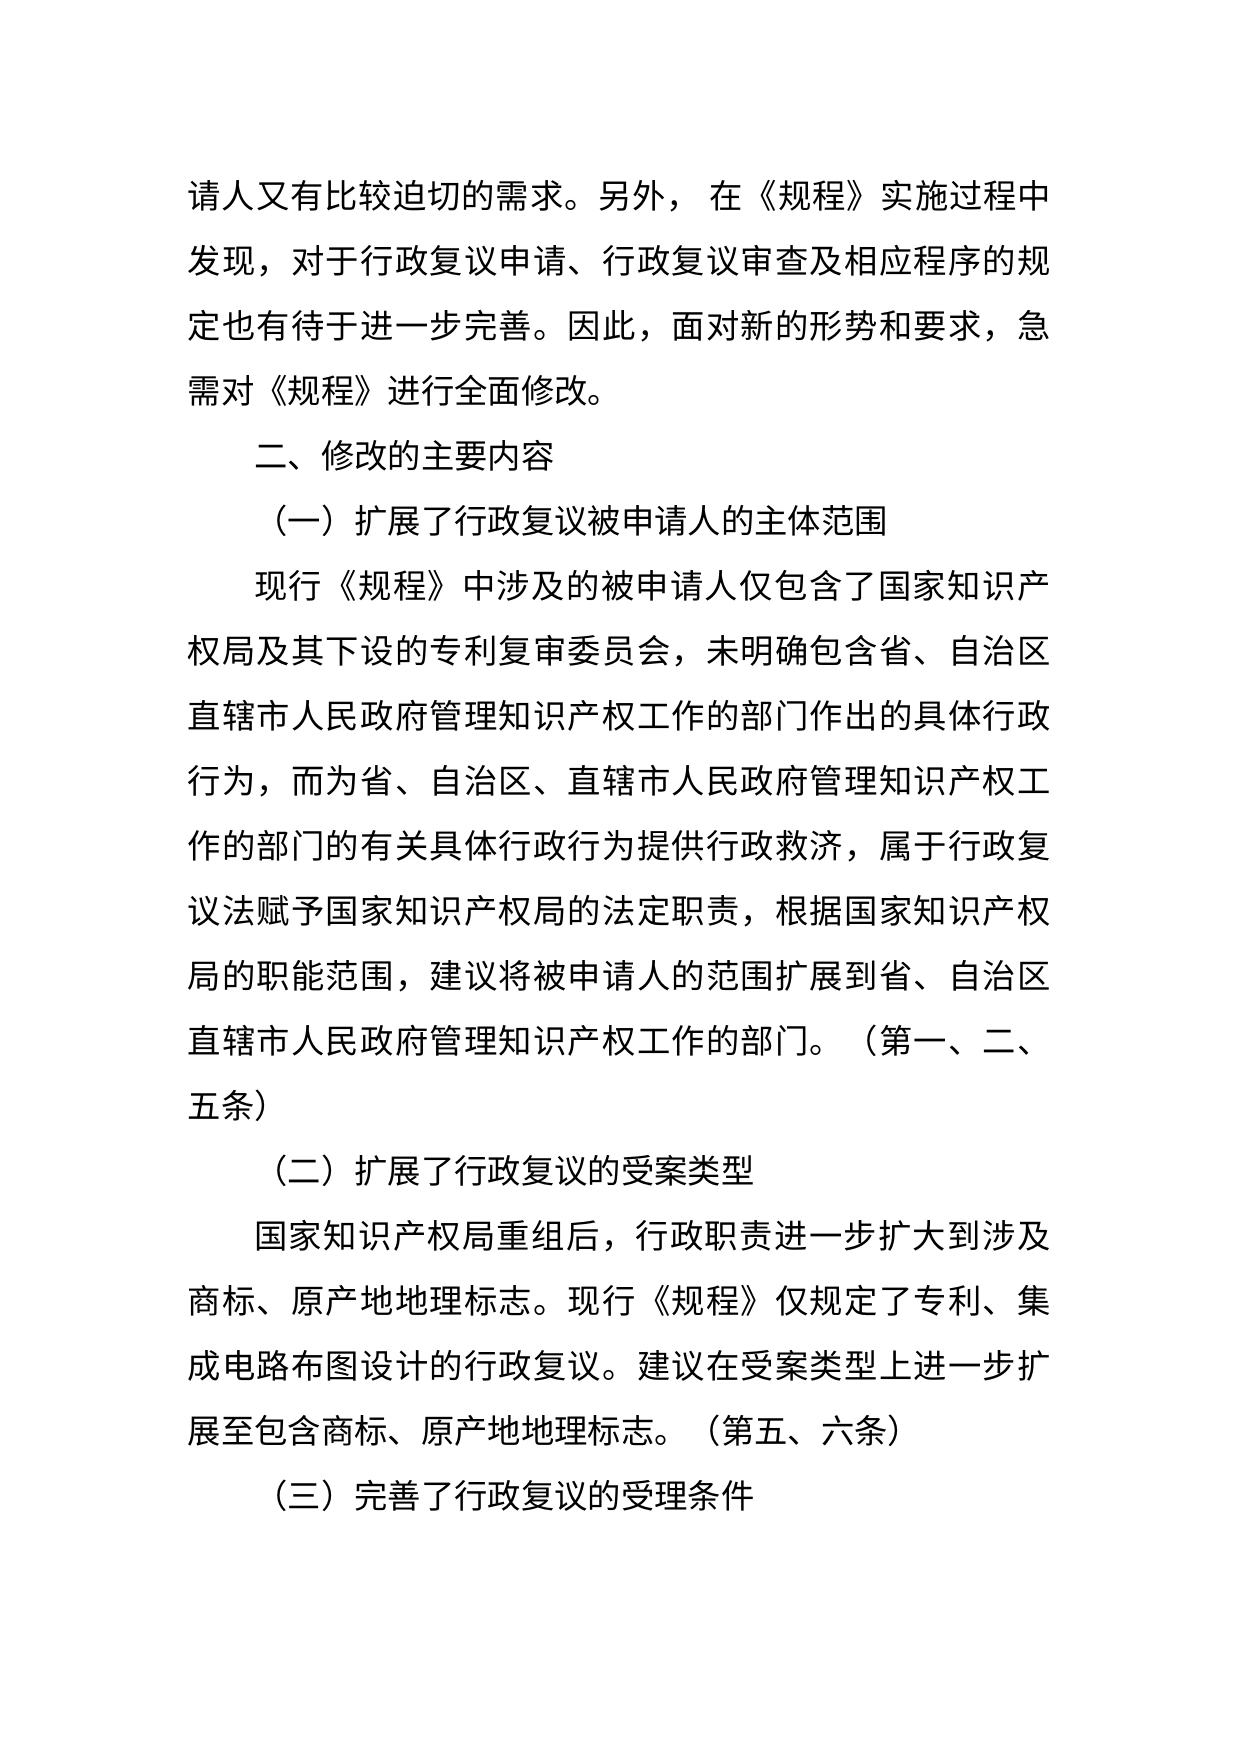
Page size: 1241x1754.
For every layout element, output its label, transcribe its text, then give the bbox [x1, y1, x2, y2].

text （三）完善了行政复议的受理条件 [187, 1462, 1053, 1527]
text （一）扩展了行政复议被申请人的主体范围 [187, 487, 1053, 552]
text （二）扩展了行政复议的受案类型 [187, 1137, 1053, 1202]
text 现行《规程》中涉及的被申请人仅包含了国家知识产权局及其下设的专利复审委员会，未明确包含省、自治区、直辖市人民政府管理知识产权工作的部门作出的具体行政行为，而为省、自治区、直辖市人民政府管理知识产权工作的部门的有关具体行政行为提供行政救济，属于行政复议法赋予国家知识产权局的法定职责，根据国家知识产权局的职能范围，建议将被申请人的范围扩展到省、自治区、直辖市人民政府管理知识产权工作的部门。（第一、二、五条） [187, 552, 1053, 1137]
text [187, 162, 1053, 422]
text 二、修改的主要内容 [187, 422, 1053, 487]
text 国家知识产权局重组后，行政职责进一步扩大到涉及商标、原产地地理标志。现行《规程》仅规定了专利、集成电路布图设计的行政复议。建议在受案类型上进一步扩展至包含商标、原产地地理标志。（第五、六条） [187, 1202, 1053, 1462]
